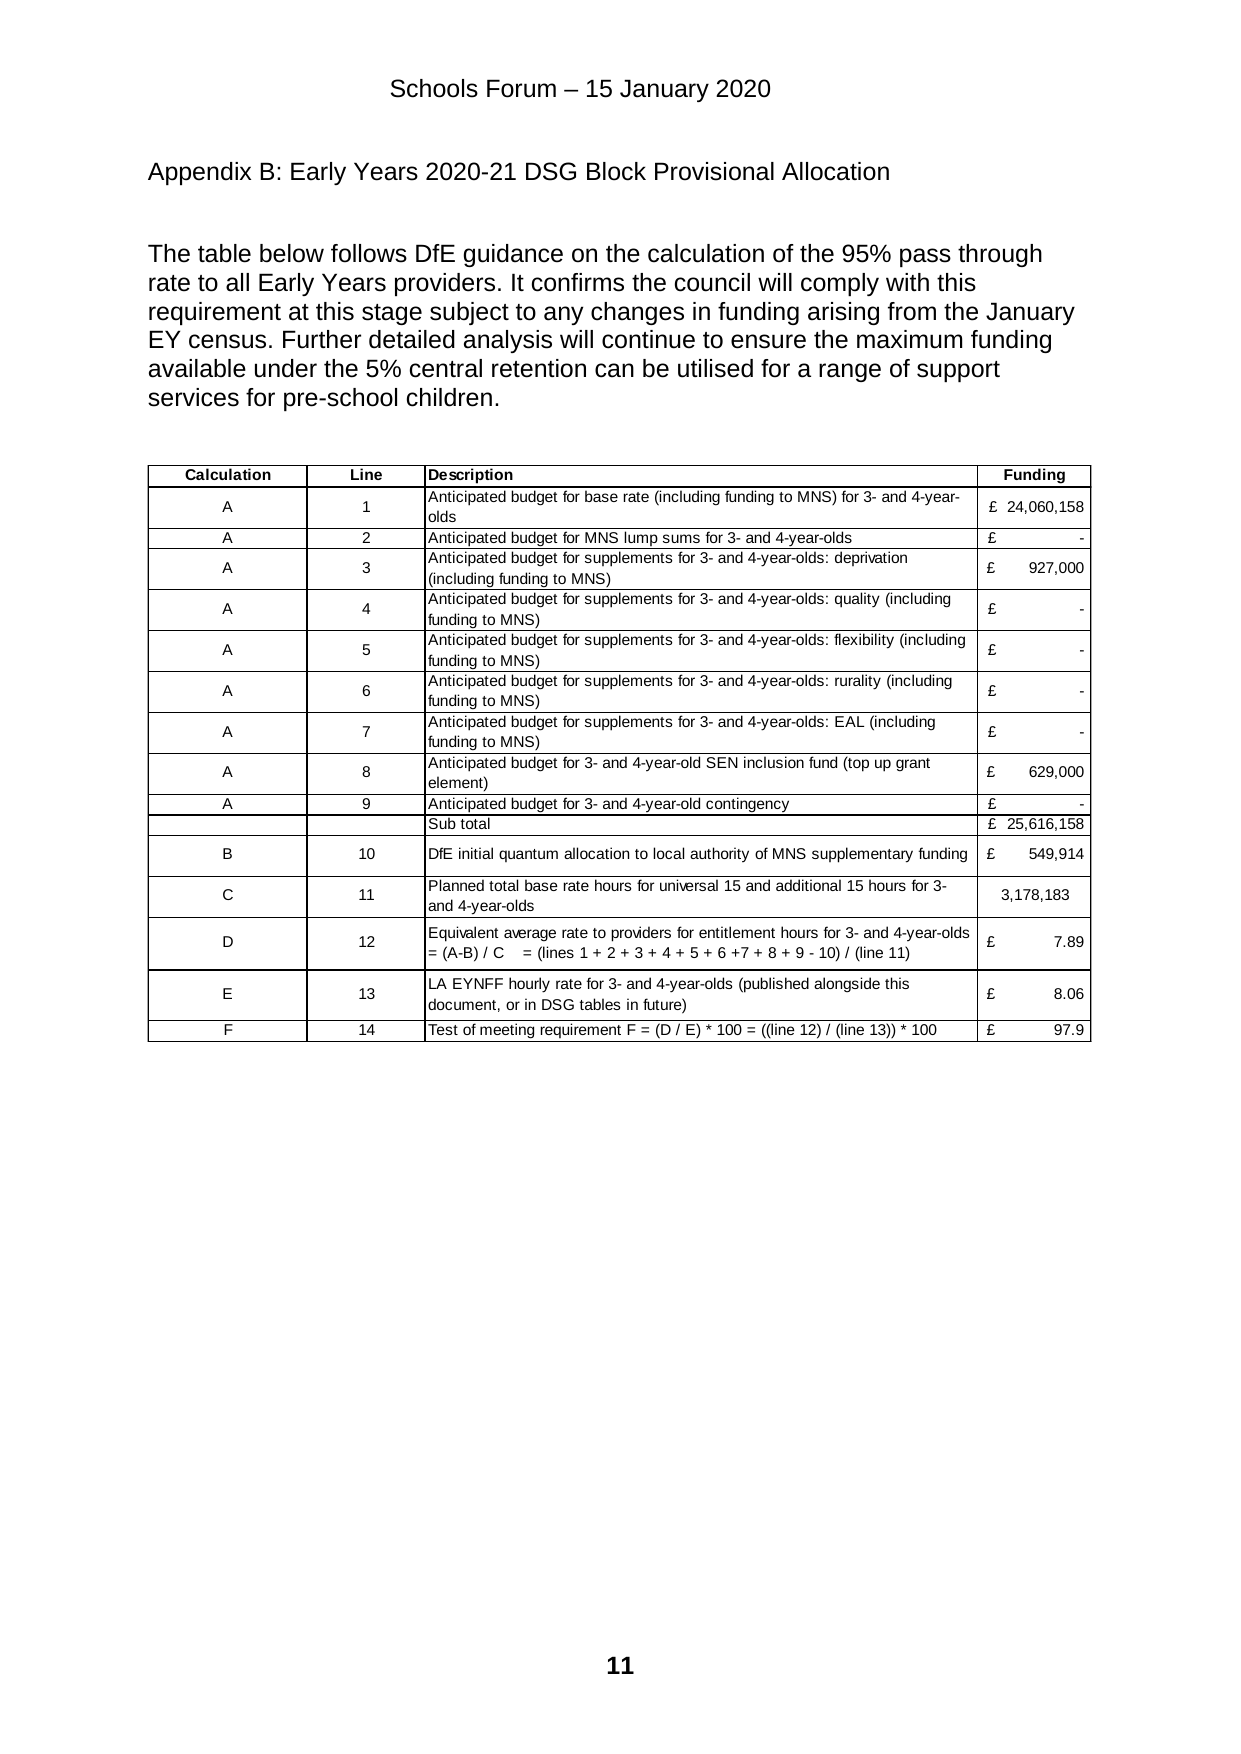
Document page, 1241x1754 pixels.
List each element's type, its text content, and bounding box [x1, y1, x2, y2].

text Appendix B: Early Years 2020-21 DSG Block Provisional Allocation [148, 157, 1092, 185]
text The table below follows DfE guidance on the calculation of the 95% pass through rate to all Early Years providers. It confirms the council will comply with this requirement at this stage subject to any changes in funding arising from the January EY census. Further detailed analysis will continue to ensure the maximum funding available under the 5% central retention can be utilised for a range of support services for pre-school children. [148, 239, 1092, 412]
